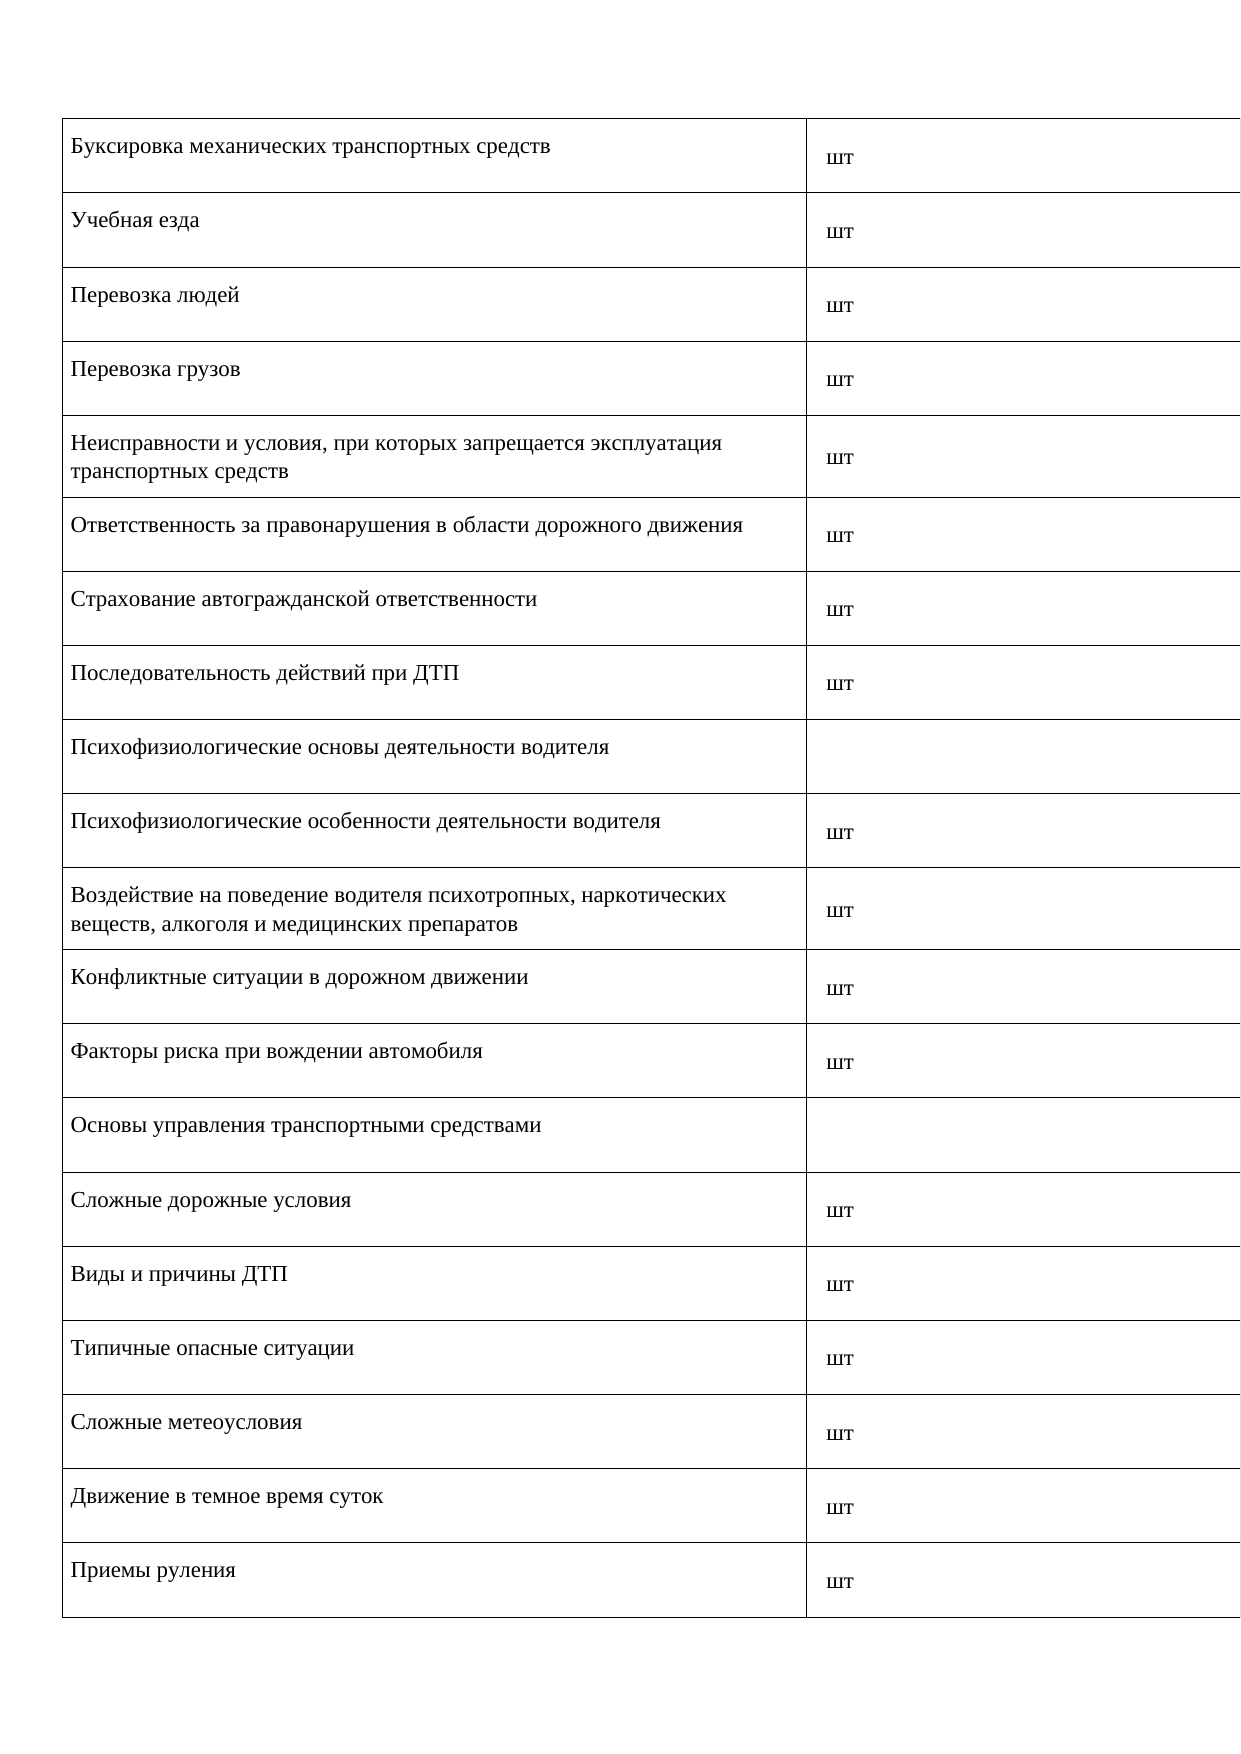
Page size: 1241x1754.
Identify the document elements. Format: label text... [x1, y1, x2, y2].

table_cell Сложные дорожные условия [63, 1173, 806, 1246]
table_cell шт [807, 193, 1240, 266]
table_cell шт [807, 1247, 1240, 1320]
table_cell Учебная езда [63, 193, 806, 266]
table_cell Приемы руления [63, 1543, 806, 1616]
table_cell шт [807, 1173, 1240, 1246]
table_cell шт [807, 950, 1240, 1023]
table_cell шт [807, 498, 1240, 571]
table_cell шт [807, 416, 1240, 496]
table_cell Неисправности и условия, при которых запрещается эксплуатация транспортных средств [63, 416, 806, 496]
table_cell шт [807, 1469, 1240, 1542]
table_cell Типичные опасные ситуации [63, 1321, 806, 1394]
table_cell шт [807, 794, 1240, 867]
table_cell Страхование автогражданской ответственности [63, 572, 806, 645]
table_cell Буксировка механических транспортных средств [63, 119, 806, 192]
table_cell шт [807, 268, 1240, 341]
table_cell Последовательность действий при ДТП [63, 646, 806, 719]
table_cell Факторы риска при вождении автомобиля [63, 1024, 806, 1097]
table_cell Движение в темное время суток [63, 1469, 806, 1542]
table_cell Психофизиологические особенности деятельности водителя [63, 794, 806, 867]
table_cell Психофизиологические основы деятельности водителя [63, 720, 806, 793]
table_cell шт [807, 342, 1240, 415]
table_cell Ответственность за правонарушения в области дорожного движения [63, 498, 806, 571]
table_cell шт [807, 119, 1240, 192]
table_cell Конфликтные ситуации в дорожном движении [63, 950, 806, 1023]
table_cell шт [807, 572, 1240, 645]
table_cell шт [807, 1024, 1240, 1097]
table_cell [807, 720, 1240, 793]
table_cell Сложные метеоусловия [63, 1395, 806, 1468]
table_cell Воздействие на поведение водителя психотропных, наркотических веществ, алкоголя и медицинских препаратов [63, 868, 806, 949]
table_cell шт [807, 646, 1240, 719]
table_cell шт [807, 1395, 1240, 1468]
table_cell шт [807, 1543, 1240, 1616]
table_cell шт [807, 1321, 1240, 1394]
table_cell Основы управления транспортными средствами [63, 1098, 806, 1171]
table_cell Перевозка людей [63, 268, 806, 341]
table_cell [807, 1098, 1240, 1171]
table_cell шт [807, 868, 1240, 949]
table_cell Виды и причины ДТП [63, 1247, 806, 1320]
table_cell Перевозка грузов [63, 342, 806, 415]
